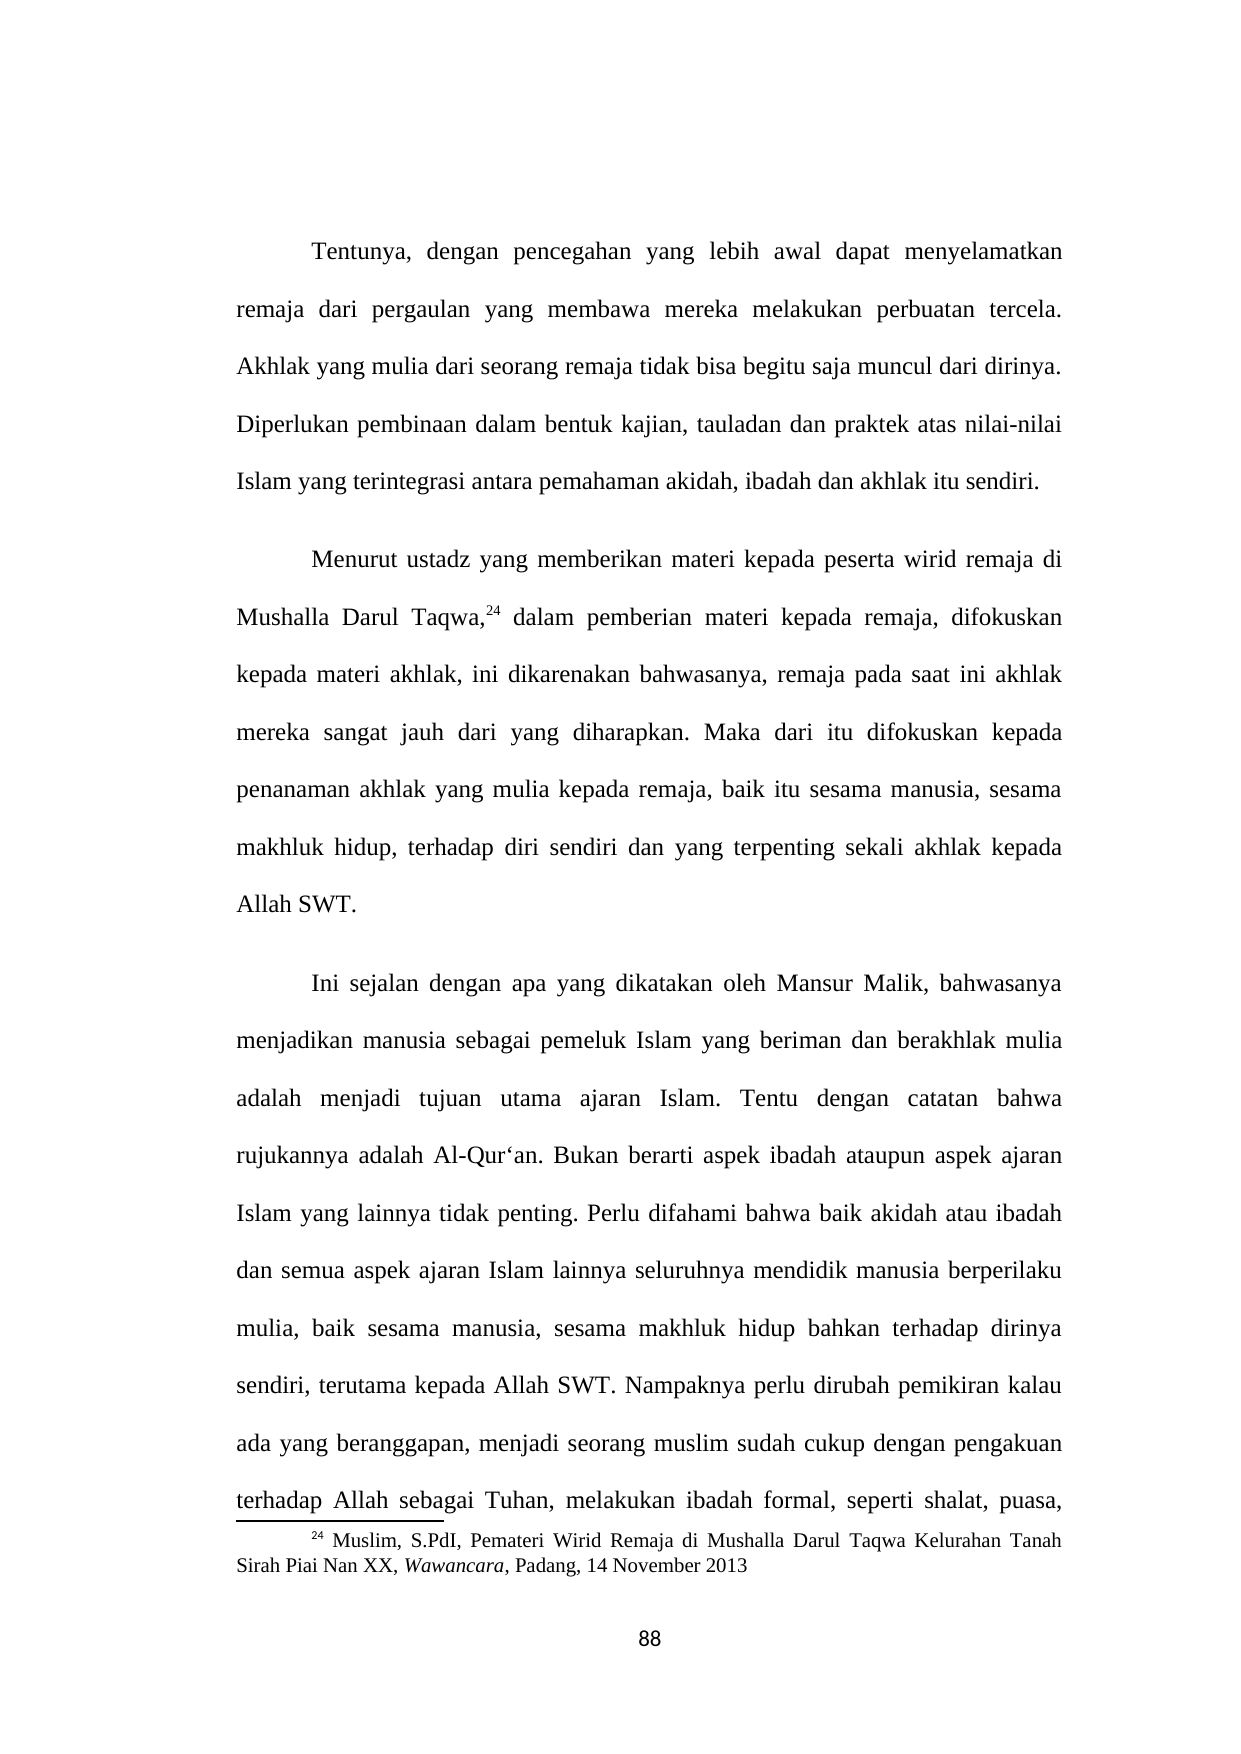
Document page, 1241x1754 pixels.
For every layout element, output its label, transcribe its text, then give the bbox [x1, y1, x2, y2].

text Menurut ustadz yang memberikan materi kepada peserta wirid remaja di Mushalla Darul Taqwa, dalam pemberian materi kepada remaja, difokuskan kepada materi akhlak, ini dikarenakan bahwasanya, remaja pada saat ini akhlak mereka sangat jauh dari yang diharapkan. Maka dari itu difokuskan kepada penanaman akhlak yang mulia kepada remaja, baik itu sesama manusia, sesama makhluk hidup, terhadap diri sendiri dan yang terpenting sekali akhlak kepada Allah SWT. [236, 544, 1063, 918]
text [236, 968, 1063, 1514]
text Tentunya, dengan pencegahan yang lebih awal dapat menyelamatkan remaja dari pergaulan yang membawa mereka melakukan perbuatan tercela. Akhlak yang mulia dari seorang remaja tidak bisa begitu saja muncul dari dirinya. Diperlukan pembinaan dalam bentuk kajian, tauladan dan praktek atas nilai-nilai Islam yang terintegrasi antara pemahaman akidah, ibadah dan akhlak itu sendiri. [236, 236, 1063, 495]
